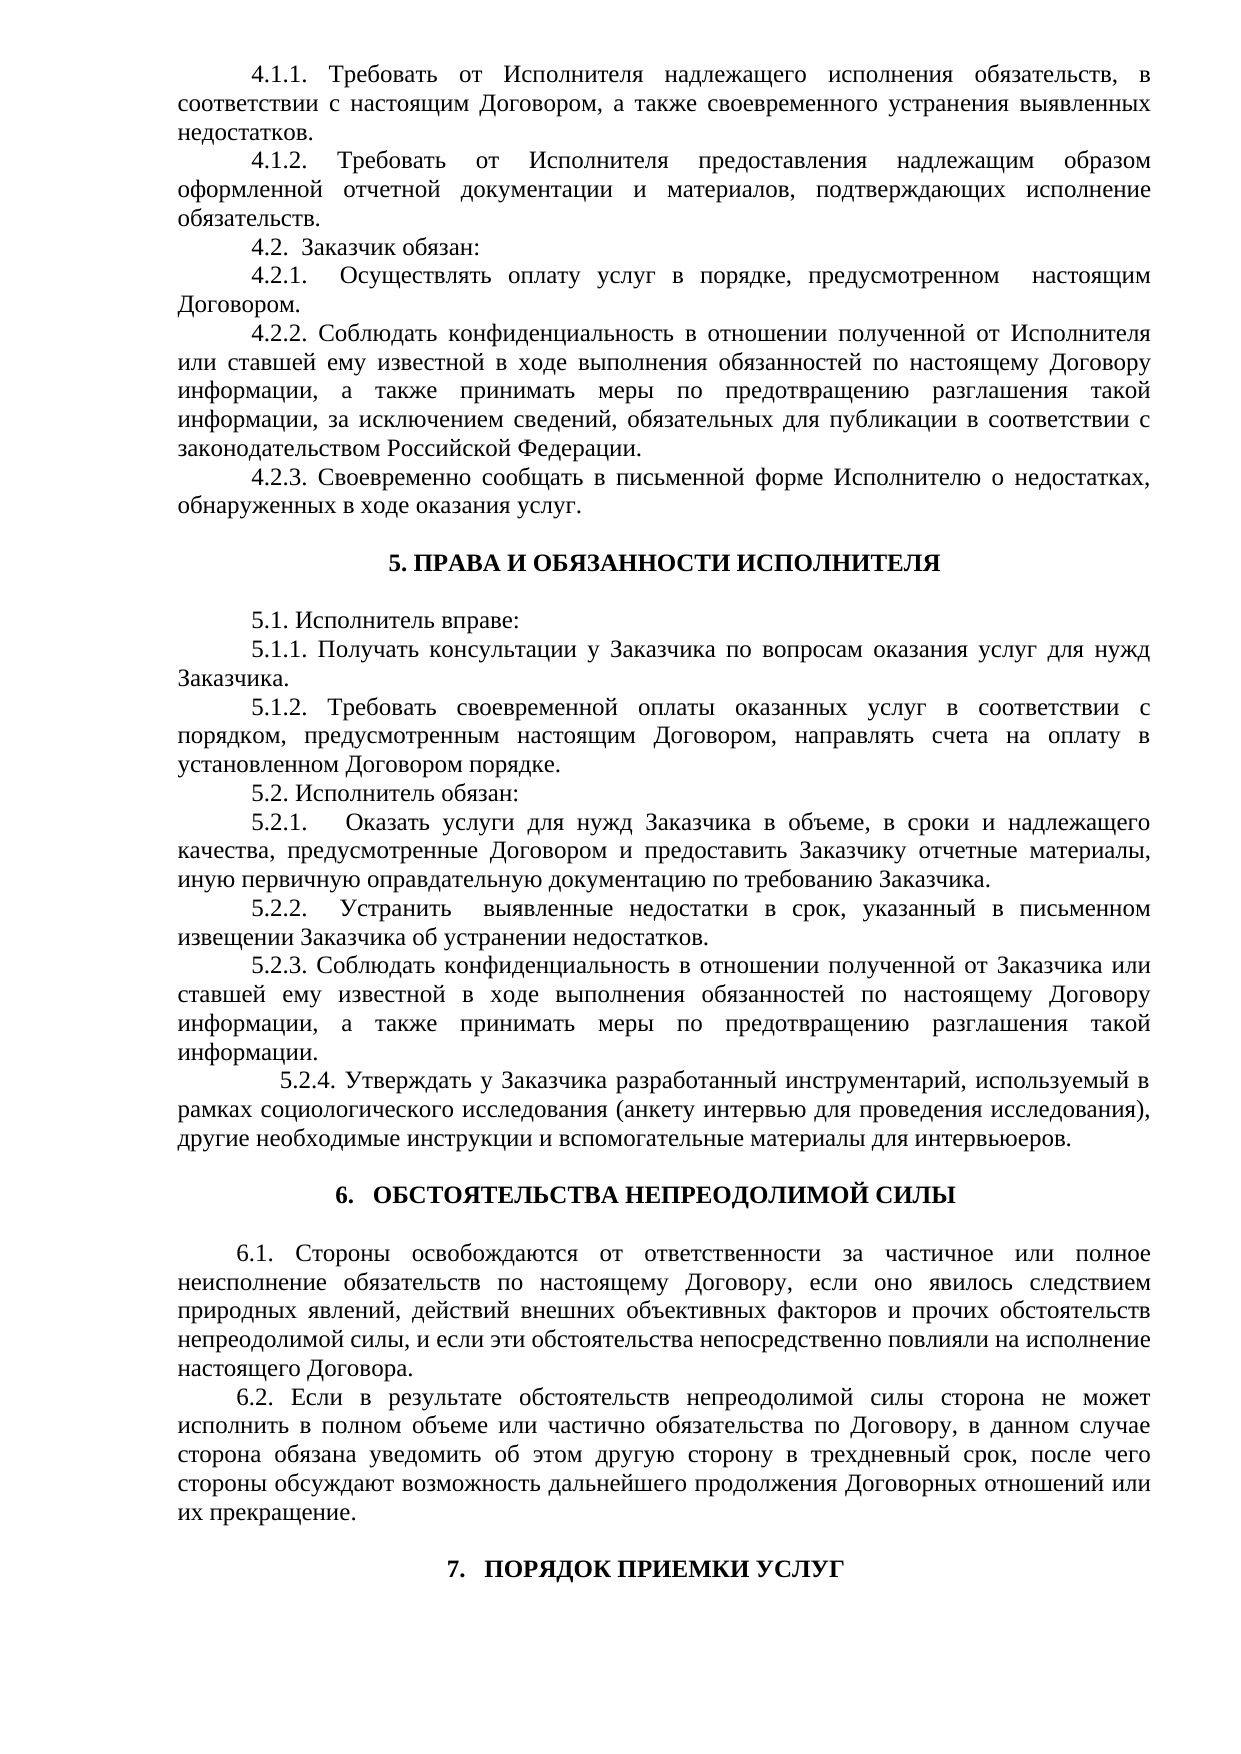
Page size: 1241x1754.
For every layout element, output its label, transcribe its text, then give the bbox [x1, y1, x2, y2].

text 4.2. Заказчик обязан: [177, 232, 1152, 260]
text 5.2.2. Устранить выявленные недостатки в срок, указанный в письменном извещении Заказчика об устранении недостатков. [177, 893, 1152, 950]
text 5.1.2. Требовать своевременной оплаты оказанных услуг в соответствии с порядком, предусмотренным настоящим Договором, направлять счета на оплату в установленном Договором порядке. [177, 692, 1152, 778]
text 4.2.1. Осуществлять оплату услуг в порядке, предусмотренном настоящим Договором. [177, 260, 1152, 318]
text 4.2.3. Своевременно сообщать в письменной форме Исполнителю о недостатках, обнаруженных в ходе оказания услуг. [177, 462, 1152, 519]
text 4.1.2. Требовать от Исполнителя предоставления надлежащим образом оформленной отчетной документации и материалов, подтверждающих исполнение обязательств. [177, 145, 1152, 232]
list ПОРЯДОК ПРИЕМКИ УСЛУГ [140, 1554, 1152, 1583]
text 4.2.2. Соблюдать конфиденциальность в отношении полученной от Исполнителя или ставшей ему известной в ходе выполнения обязанностей по настоящему Договору информации, а также принимать меры по предотвращению разглашения такой информации, за исключением сведений, обязательных для публикации в соответствии с законодательством Российской Федерации. [177, 318, 1152, 462]
text 5.2.3. Соблюдать конфиденциальность в отношении полученной от Заказчика или ставшей ему известной в ходе выполнения обязанностей по настоящему Договору информации, а также принимать меры по предотвращению разглашения такой информации. [177, 950, 1152, 1065]
text 5.1.1. Получать консультации у Заказчика по вопросам оказания услуг для нужд Заказчика. [177, 634, 1152, 692]
text 5.2.1. Оказать услуги для нужд Заказчика в объеме, в сроки и надлежащего качества, предусмотренные Договором и предоставить Заказчику отчетные материалы, иную первичную оправдательную документацию по требованию Заказчика. [177, 807, 1152, 893]
text 5.2. Исполнитель обязан: [177, 778, 1152, 807]
text 5.2.4. Утверждать у Заказчика разработанный инструментарий, используемый в рамках социологического исследования (анкету интервью для проведения исследования), другие необходимые инструкции и вспомогательные материалы для интервьюеров. [177, 1065, 1152, 1152]
text 5. ПРАВА И ОБЯЗАННОСТИ ИСПОЛНИТЕЛЯ [177, 548, 1152, 577]
text 6.2. Если в результате обстоятельств непреодолимой силы сторона не может исполнить в полном объеме или частично обязательства по Договору, в данном случае сторона обязана уведомить об этом другую сторону в трехдневный срок, после чего стороны обсуждают возможность дальнейшего продолжения Договорных отношений или их прекращение. [177, 1382, 1152, 1525]
text 6.1. Стороны освобождаются от ответственности за частичное или полное неисполнение обязательств по настоящему Договору, если оно явилось следствием природных явлений, действий внешних объективных факторов и прочих обстоятельств непреодолимой силы, и если эти обстоятельства непосредственно повлияли на исполнение настоящего Договора. [177, 1238, 1152, 1382]
text 5.1. Исполнитель вправе: [177, 605, 1152, 634]
text 4.1.1. Требовать от Исполнителя надлежащего исполнения обязательств, в соответствии с настоящим Договором, а также своевременного устранения выявленных недостатков. [177, 59, 1152, 145]
list ОБСТОЯТЕЛЬСТВА НЕПРЕОДОЛИМОЙ СИЛЫ [140, 1180, 1152, 1209]
